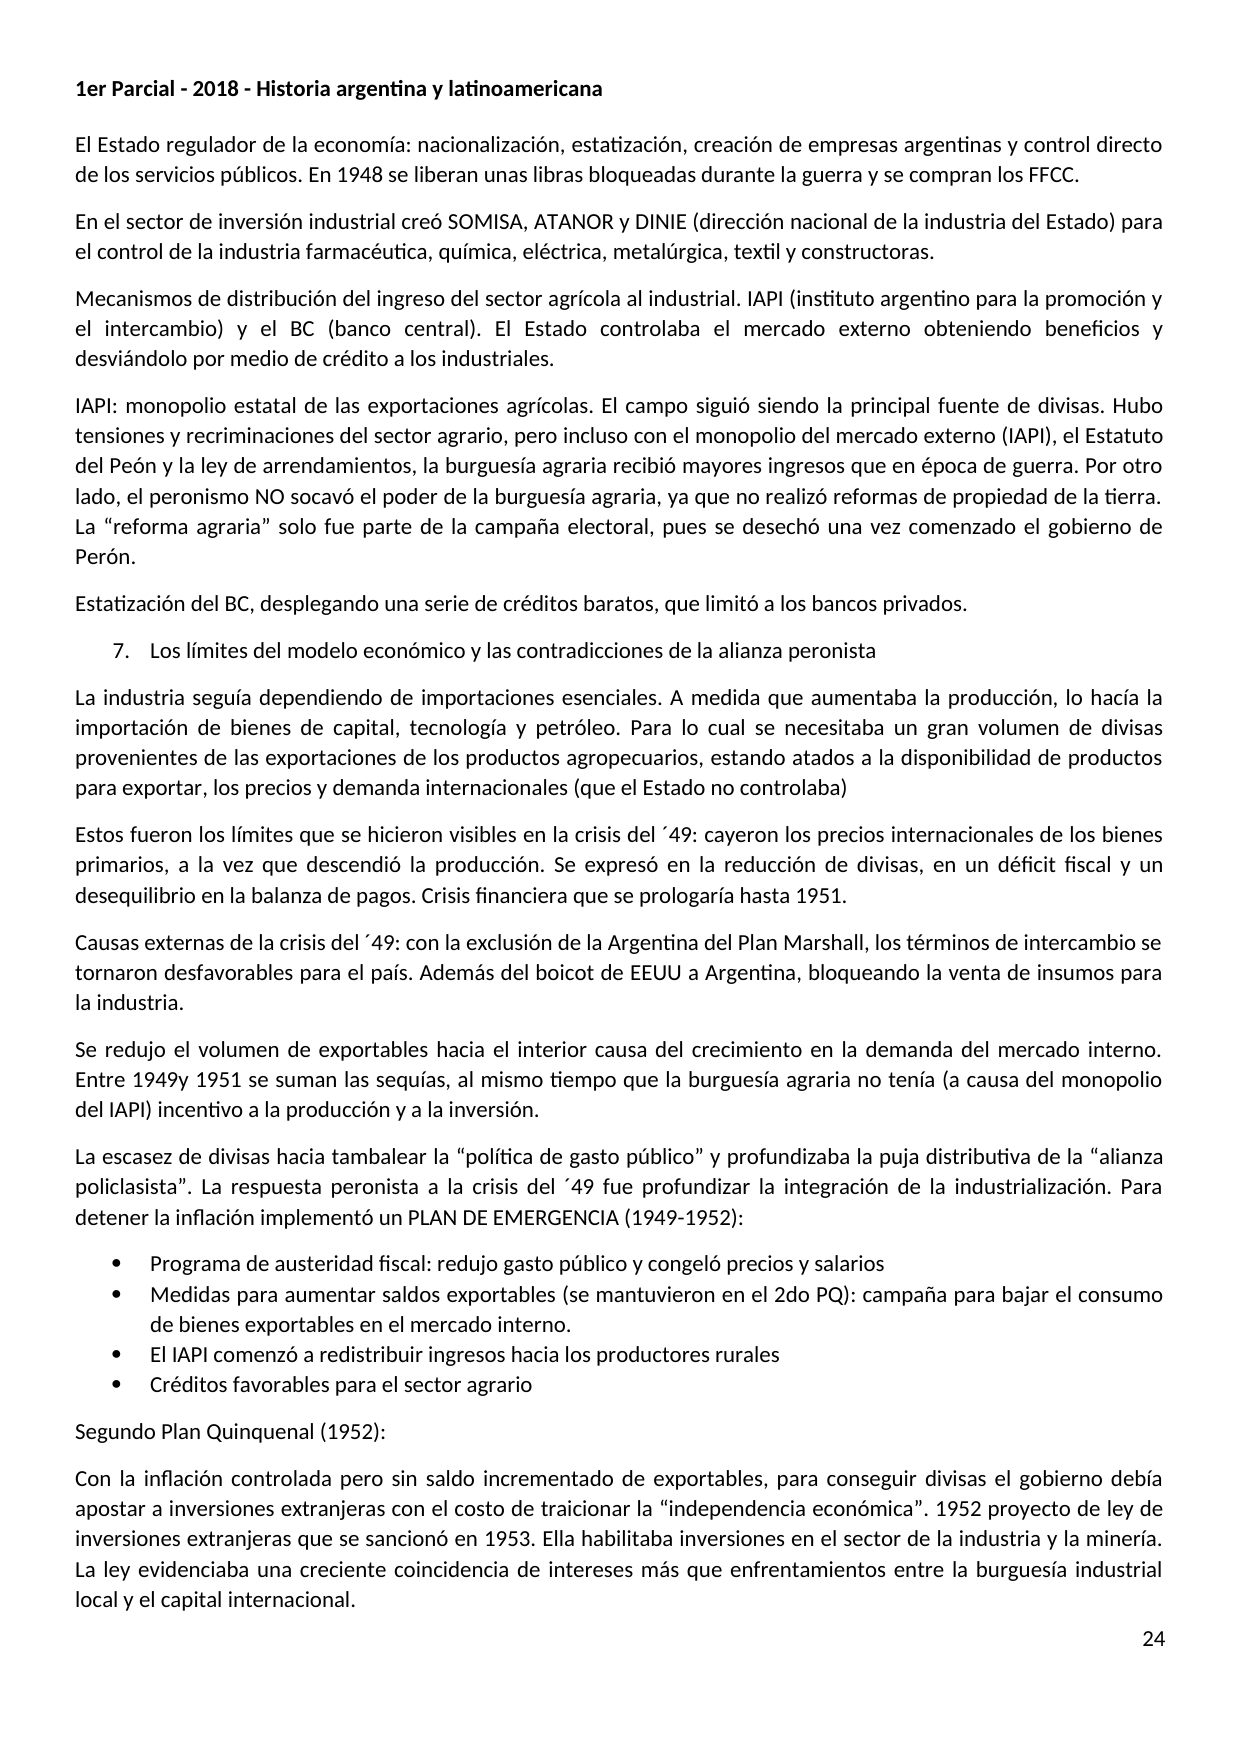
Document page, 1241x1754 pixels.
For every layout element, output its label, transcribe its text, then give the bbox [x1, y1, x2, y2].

text En el sector de inversión industrial creó SOMISA, ATANOR y DINIE (dirección nacional de la industria del Estado) para el control de la industria farmacéutica, química, eléctrica, metalúrgica, textil y constructoras. [75, 207, 1165, 265]
text Se redujo el volumen de exportables hacia el interior causa del crecimiento en la demanda del mercado interno. Entre 1949y 1951 se suman las sequías, al mismo tiempo que la burguesía agraria no tenía (a causa del monopolio del IAPI) incentivo a la producción y a la inversión. [75, 1035, 1165, 1123]
text La industria seguía dependiendo de importaciones esenciales. A medida que aumentaba la producción, lo hacía la importación de bienes de capital, tecnología y petróleo. Para lo cual se necesitaba un gran volumen de divisas provenientes de las exportaciones de los productos agropecuarios, estando atados a la disponibilidad de productos para exportar, los precios y demanda internacionales (que el Estado no controlaba) [75, 683, 1165, 802]
text La escasez de divisas hacia tambalear la “política de gasto público” y profundizaba la puja distributiva de la “alianza policlasista”. La respuesta peronista a la crisis del ´49 fue profundizar la integración de la industrialización. Para detener la inflación implementó un PLAN DE EMERGENCIA (1949-1952): [75, 1142, 1165, 1231]
text Estatización del BC, desplegando una serie de créditos baratos, que limitó a los bancos privados. [75, 589, 1165, 617]
text IAPI: monopolio estatal de las exportaciones agrícolas. El campo siguió siendo la principal fuente de divisas. Hubo tensiones y recriminaciones del sector agrario, pero incluso con el monopolio del mercado externo (IAPI), el Estatuto del Peón y la ley de arrendamientos, la burguesía agraria recibió mayores ingresos que en época de guerra. Por otro lado, el peronismo NO socavó el poder de la burguesía agraria, ya que no realizó reformas de propiedad de la tierra. La “reforma agraria” solo fue parte de la campaña electoral, pues se desechó una vez comenzado el gobierno de Perón. [75, 391, 1165, 570]
text Con la inflación controlada pero sin saldo incrementado de exportables, para conseguir divisas el gobierno debía apostar a inversiones extranjeras con el costo de traicionar la “independencia económica”. 1952 proyecto de ley de inversiones extranjeras que se sancionó en 1953. Ella habilitaba inversiones en el sector de la industria y la minería. La ley evidenciaba una creciente coincidencia de intereses más que enfrentamientos entre la burguesía industrial local y el capital internacional. [75, 1464, 1165, 1613]
list Los límites del modelo económico y las contradicciones de la alianza peronista [112, 636, 1165, 664]
list Programa de austeridad fiscal: redujo gasto público y congeló precios y salarios [112, 1249, 1165, 1278]
text Estos fueron los límites que se hicieron visibles en la crisis del ´49: cayeron los precios internacionales de los bienes primarios, a la vez que descendió la producción. Se expresó en la reducción de divisas, en un déficit fiscal y un desequilibrio en la balanza de pagos. Crisis financiera que se prologaría hasta 1951. [75, 820, 1165, 909]
text Mecanismos de distribución del ingreso del sector agrícola al industrial. IAPI (instituto argentino para la promoción y el intercambio) y el BC (banco central). El Estado controlaba el mercado externo obteniendo beneficios y desviándolo por medio de crédito a los industriales. [75, 284, 1165, 372]
list Medidas para aumentar saldos exportables (se mantuvieron en el 2do PQ): campaña para bajar el consumo de bienes exportables en el mercado interno. [112, 1280, 1165, 1338]
list El IAPI comenzó a redistribuir ingresos hacia los productores rurales [112, 1340, 1165, 1368]
text Causas externas de la crisis del ´49: con la exclusión de la Argentina del Plan Marshall, los términos de intercambio se tornaron desfavorables para el país. Además del boicot de EEUU a Argentina, bloqueando la venta de insumos para la industria. [75, 928, 1165, 1016]
text El Estado regulador de la economía: nacionalización, estatización, creación de empresas argentinas y control directo de los servicios públicos. En 1948 se liberan unas libras bloqueadas durante la guerra y se compran los FFCC. [75, 130, 1165, 188]
list Créditos favorables para el sector agrario [112, 1370, 1165, 1398]
text Segundo Plan Quinquenal (1952): [75, 1417, 1165, 1445]
